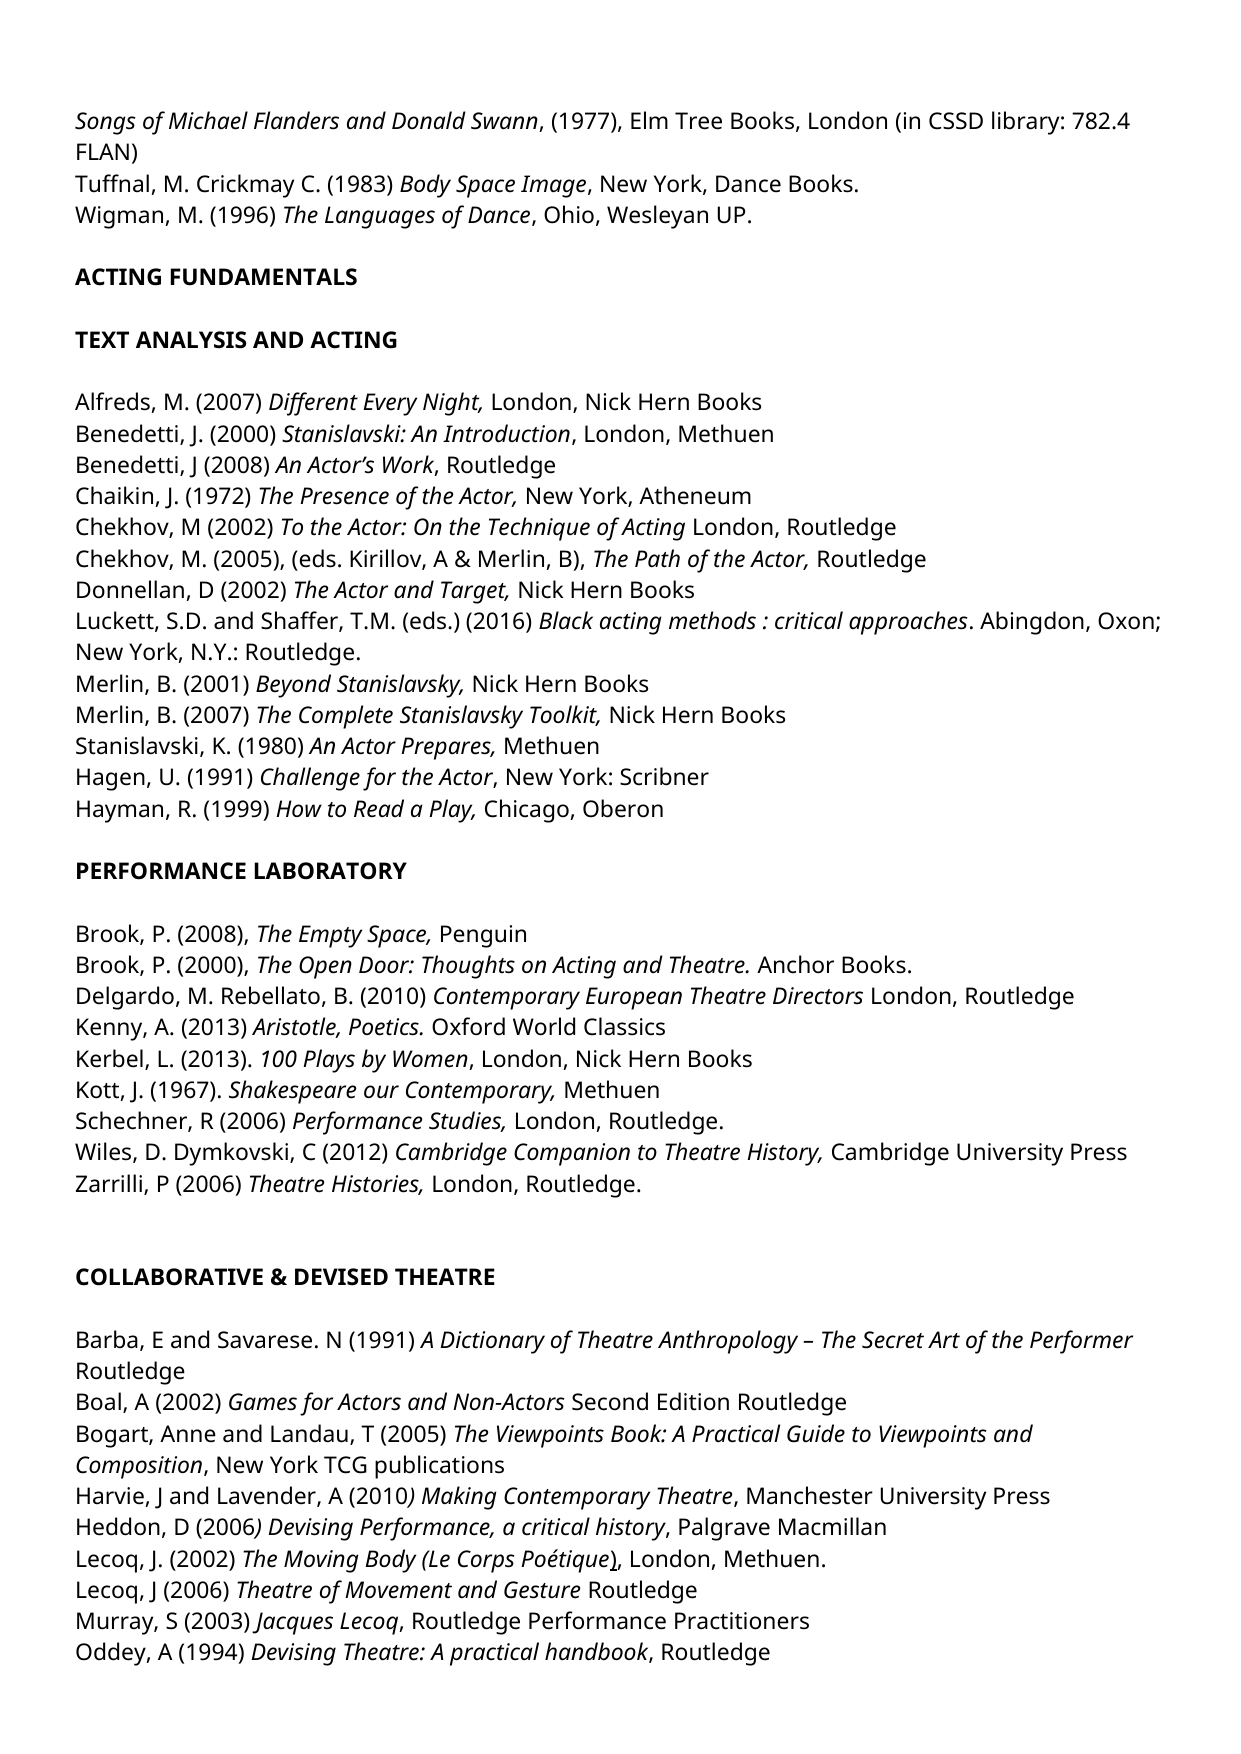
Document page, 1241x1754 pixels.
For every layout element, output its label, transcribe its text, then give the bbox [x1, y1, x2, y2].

text ACTING FUNDAMENTALS [75, 261, 1165, 293]
text Brook, P. (2000), The Open Door: Thoughts on Acting and Theatre. Anchor Books. [75, 949, 1165, 980]
text Kenny, A. (2013) Aristotle, Poetics. Oxford World Classics [75, 1011, 1165, 1043]
text COLLABORATIVE & DEVISED THEATRE [75, 1261, 1165, 1293]
text Benedetti, J. (2000) Stanislavski: An Introduction, London, Methuen [75, 418, 1165, 449]
text Songs of Michael Flanders and Donald Swann, (1977), Elm Tree Books, London (in CSSD library: 782.4 FLAN) [75, 105, 1165, 168]
text Harvie, J and Lavender, A (2010) Making Contemporary Theatre, Manchester University Press [75, 1480, 1165, 1511]
text PERFORMANCE LABORATORY [75, 855, 1165, 886]
text Schechner, R (2006) Performance Studies, London, Routledge. [75, 1105, 1165, 1136]
text Merlin, B. (2001) Beyond Stanislavsky, Nick Hern Books [75, 668, 1165, 699]
text Chaikin, J. (1972) The Presence of the Actor, New York, Atheneum [75, 480, 1165, 511]
text Heddon, D (2006) Devising Performance, a critical history, Palgrave Macmillan [75, 1511, 1165, 1543]
text Chekhov, M. (2005), (eds. Kirillov, A & Merlin, B), The Path of the Actor, Routledge [75, 543, 1165, 574]
text Lecoq, J (2006) Theatre of Movement and Gesture Routledge [75, 1574, 1165, 1605]
text Chekhov, M (2002) To the Actor: On the Technique of Acting London, Routledge [75, 511, 1165, 543]
text Brook, P. (2008), The Empty Space, Penguin [75, 918, 1165, 949]
text Lecoq, J. (2002) The Moving Body (Le Corps Poétique), London, Methuen. [75, 1543, 1165, 1574]
text Tuffnal, M. Crickmay C. (1983) Body Space Image, New York, Dance Books. [75, 168, 1165, 199]
text Benedetti, J (2008) An Actor’s Work, Routledge [75, 449, 1165, 480]
text TEXT ANALYSIS AND ACTING [75, 324, 1165, 355]
text Stanislavski, K. (1980) An Actor Prepares, Methuen [75, 730, 1165, 761]
text Donnellan, D (2002) The Actor and Target, Nick Hern Books [75, 574, 1165, 605]
text Oddey, A (1994) Devising Theatre: A practical handbook, Routledge [75, 1636, 1165, 1668]
text Murray, S (2003) Jacques Lecoq, Routledge Performance Practitioners [75, 1605, 1165, 1636]
text Wigman, M. (1996) The Languages of Dance, Ohio, Wesleyan UP. [75, 199, 1165, 230]
text Kerbel, L. (2013). 100 Plays by Women, London, Nick Hern Books [75, 1043, 1165, 1074]
text Merlin, B. (2007) The Complete Stanislavsky Toolkit, Nick Hern Books [75, 699, 1165, 730]
text Wiles, D. Dymkovski, C (2012) Cambridge Companion to Theatre History, Cambridge University Press [75, 1136, 1165, 1168]
text Luckett, S.D. and Shaffer, T.M. (eds.) (2016) Black acting methods : critical approaches. Abingdon, Oxon; New York, N.Y.: Routledge. [75, 605, 1165, 668]
text Boal, A (2002) Games for Actors and Non-Actors Second Edition Routledge [75, 1386, 1165, 1418]
text Zarrilli, P (2006) Theatre Histories, London, Routledge. [75, 1168, 1165, 1199]
text Delgardo, M. Rebellato, B. (2010) Contemporary European Theatre Directors London, Routledge [75, 980, 1165, 1011]
text Kott, J. (1967). Shakespeare our Contemporary, Methuen [75, 1074, 1165, 1105]
text Bogart, Anne and Landau, T (2005) The Viewpoints Book: A Practical Guide to Viewpoints and Composition, New York TCG publications [75, 1418, 1165, 1480]
text Barba, E and Savarese. N (1991) A Dictionary of Theatre Anthropology – The Secret Art of the Performer Routledge [75, 1324, 1165, 1386]
text Hagen, U. (1991) Challenge for the Actor, New York: Scribner [75, 761, 1165, 793]
text Alfreds, M. (2007) Different Every Night, London, Nick Hern Books [75, 386, 1165, 418]
text Hayman, R. (1999) How to Read a Play, Chicago, Oberon [75, 793, 1165, 824]
